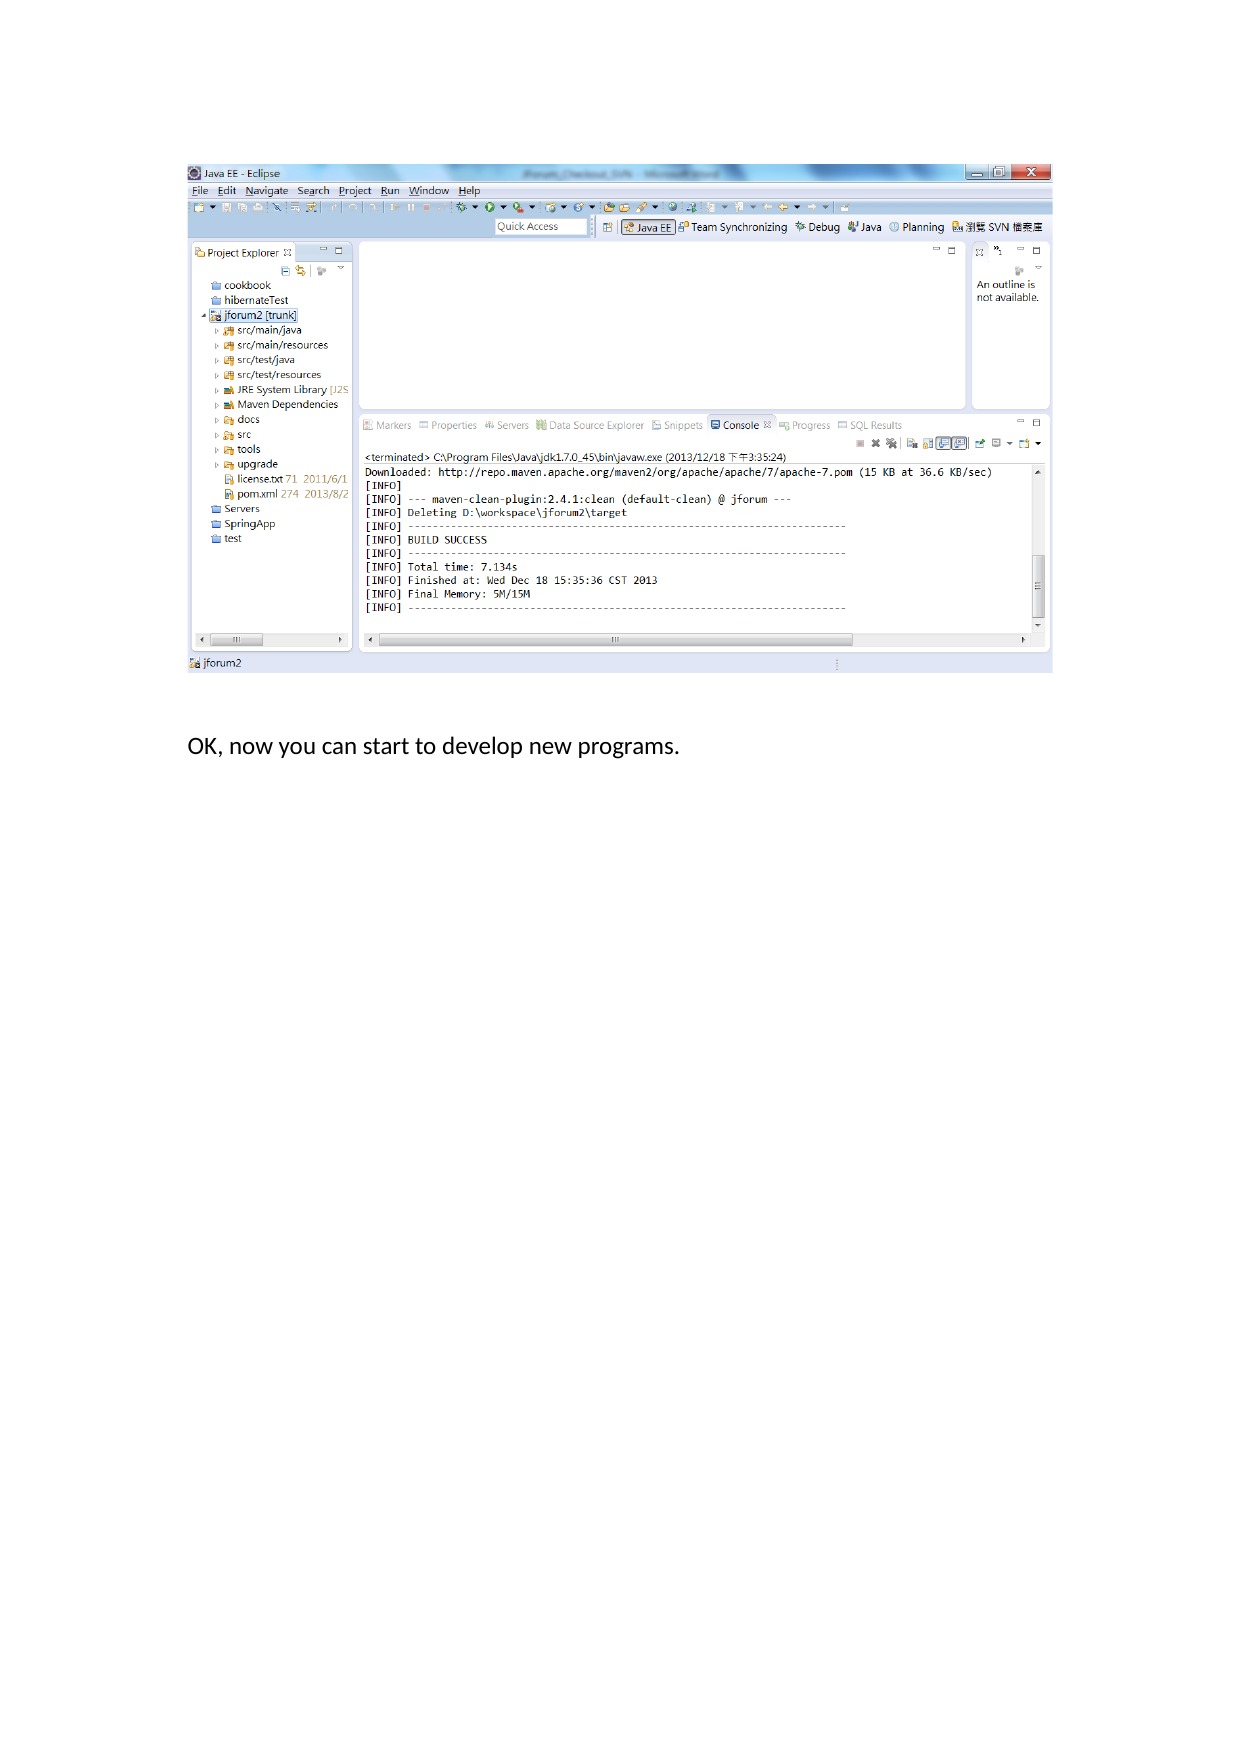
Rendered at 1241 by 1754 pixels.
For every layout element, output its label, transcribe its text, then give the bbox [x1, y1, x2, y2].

picture [187, 164, 1053, 673]
text OK, now you can start to develop new programs. [187, 727, 1053, 764]
